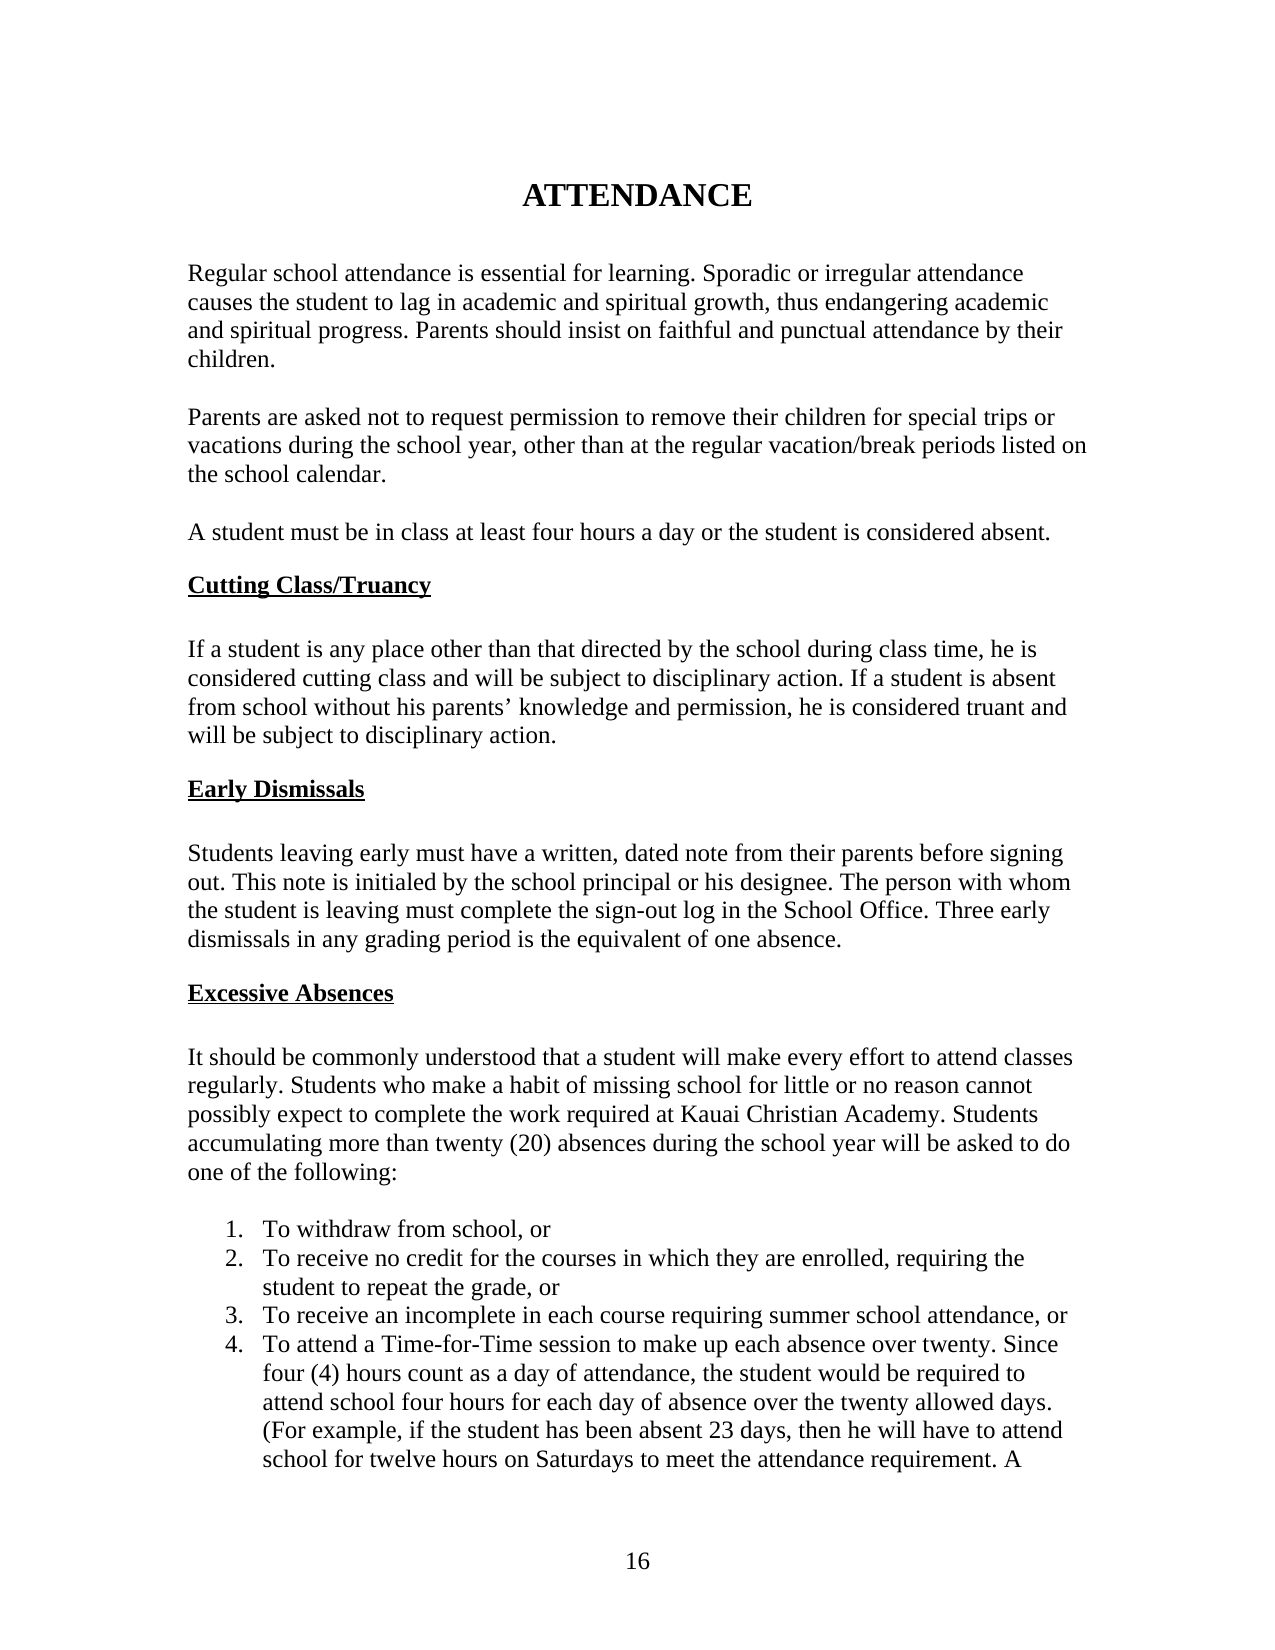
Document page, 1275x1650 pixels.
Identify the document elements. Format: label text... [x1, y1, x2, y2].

text Parents are asked not to request permission to remove their children for special trips or vacations during the school year, other than at the regular vacation/break periods listed on the school calendar. [187, 402, 1087, 488]
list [225, 1329, 1087, 1473]
text A student must be in class at least four hours a day or the student is considered absent. [187, 517, 1087, 545]
text Early Dismissals [187, 774, 1087, 803]
text Cutting Class/Truancy [187, 570, 1087, 599]
text If a student is any place other than that directed by the school during class time, he is considered cutting class and will be subject to disciplinary action. If a student is absent from school without his parents’ knowledge and permission, he is considered truant and will be subject to disciplinary action. [187, 634, 1087, 749]
text Excessive Absences [187, 978, 1087, 1007]
text Regular school attendance is essential for learning. Sporadic or irregular attendance causes the student to lag in academic and spiritual growth, thus endangering academic and spiritual progress. Parents should insist on faithful and punctual attendance by their children. [187, 258, 1087, 373]
list To withdraw from school, or [225, 1214, 1087, 1243]
subtitle ATTENDANCE [187, 175, 1087, 213]
list To receive no credit for the courses in which they are enrolled, requiring the student to repeat the grade, or [225, 1243, 1087, 1300]
list To receive an incomplete in each course requiring summer school attendance, or [225, 1300, 1087, 1329]
text Students leaving early must have a written, dated note from their parents before signing out. This note is initialed by the school principal or his designee. The person with whom the student is leaving must complete the sign-out log in the School Office. Three early dismissals in any grading period is the equivalent of one absence. [187, 838, 1087, 953]
text It should be commonly understood that a student will make every effort to attend classes regularly. Students who make a habit of missing school for little or no reason cannot possibly expect to complete the work required at Kauai Christian Academy. Students accumulating more than twenty (20) absences during the school year will be asked to do one of the following: [187, 1042, 1087, 1185]
